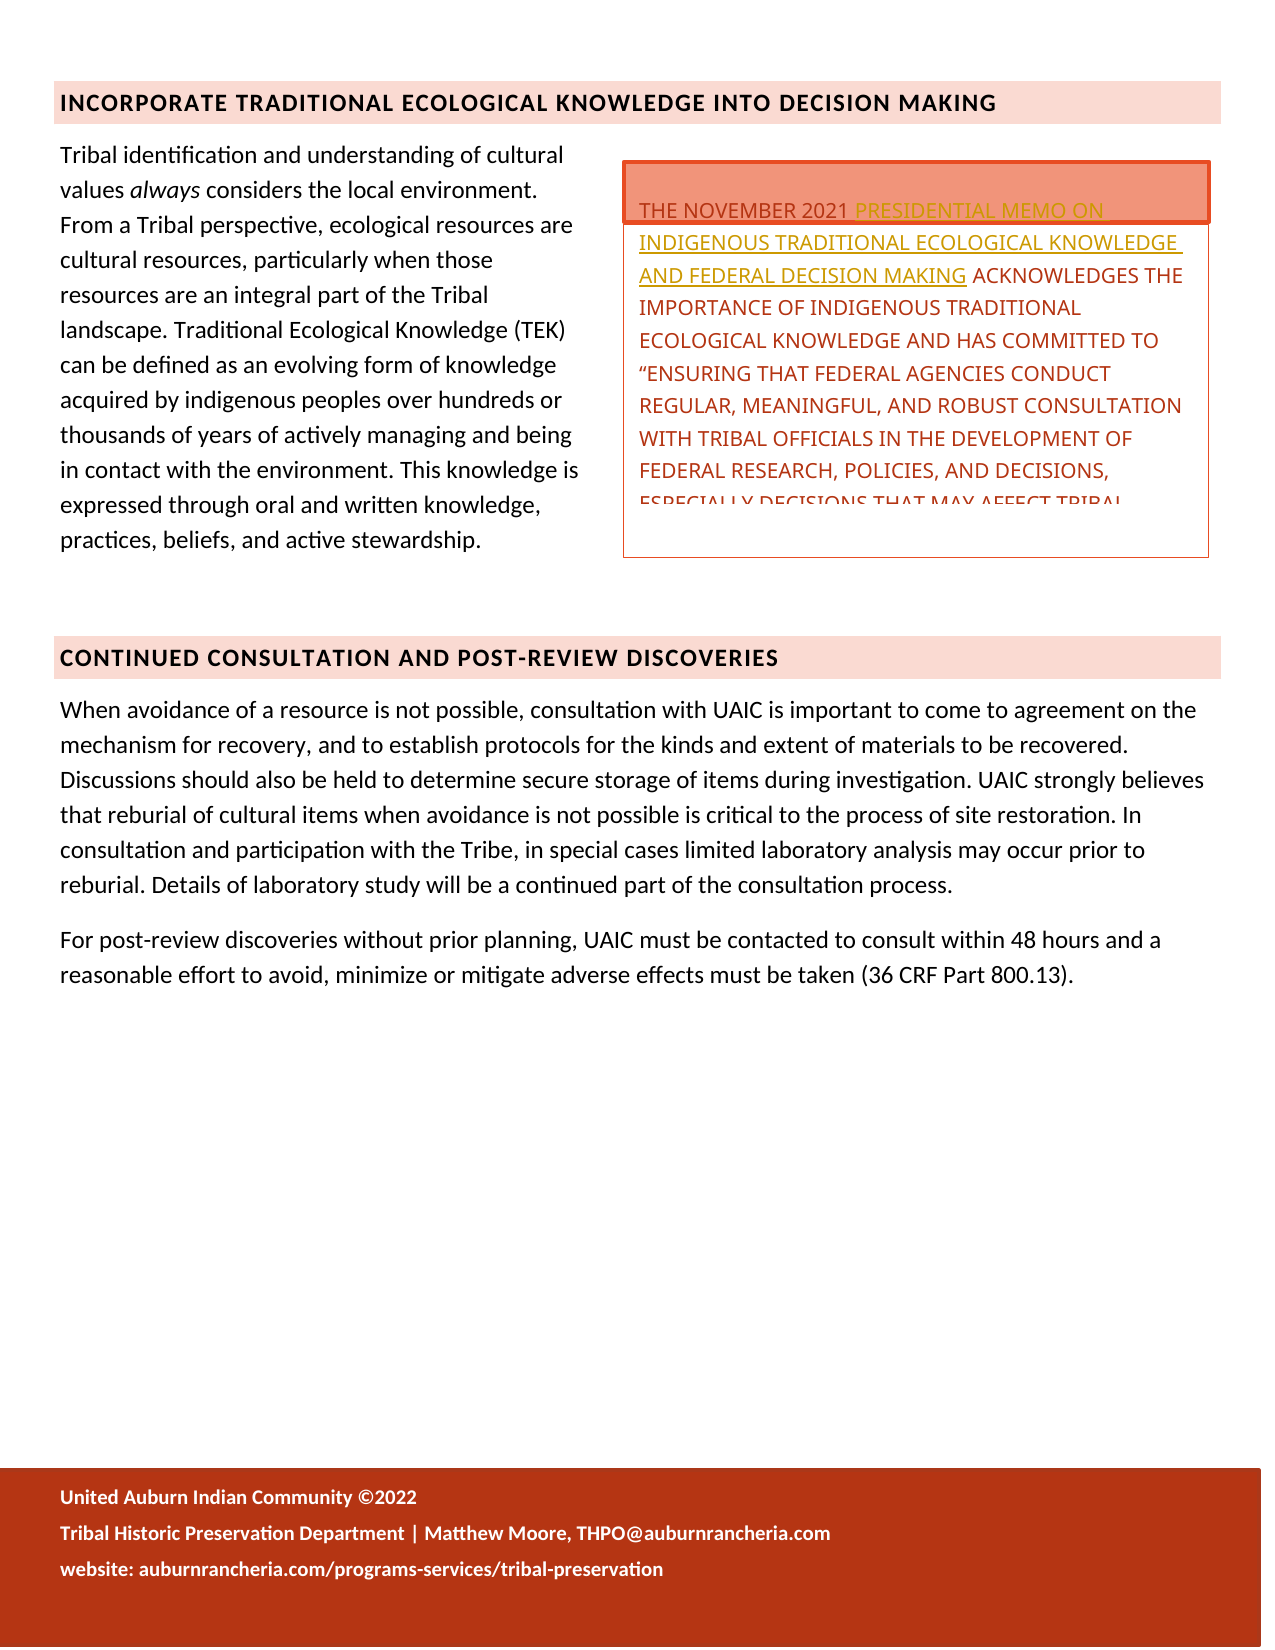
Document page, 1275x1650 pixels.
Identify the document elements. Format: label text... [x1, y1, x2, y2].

subtitle Continued Consultation and Post-Review Discoveries [60, 642, 1215, 673]
text For post-review discoveries without prior planning, UAIC must be contacted to consult within 48 hours and a reasonable effort to avoid, minimize or mitigate adverse effects must be taken (36 CRF Part 800.13). [60, 924, 1215, 990]
text When avoidance of a resource is not possible, consultation with UAIC is important to come to agreement on the mechanism for recovery, and to establish protocols for the kinds and extent of materials to be recovered. Discussions should also be held to determine secure storage of items during investigation. UAIC strongly believes that reburial of cultural items when avoidance is not possible is critical to the process of site restoration. In consultation and participation with the Tribe, in special cases limited laboratory analysis may occur prior to reburial. Details of laboratory study will be a continued part of the consultation process. [60, 694, 1215, 899]
subtitle Incorporate Traditional Ecological Knowledge into Decision Making [60, 88, 1215, 118]
text Tribal identification and understanding of cultural values always considers the local environment. From a Tribal perspective, ecological resources are cultural resources, particularly when those resources are an integral part of the Tribal landscape. Traditional Ecological Knowledge (TEK) can be defined as an evolving form of knowledge acquired by indigenous peoples over hundreds or thousands of years of actively managing and being in contact with the environment. This knowledge is expressed through oral and written knowledge, practices, beliefs, and active stewardship. [60, 139, 1215, 555]
